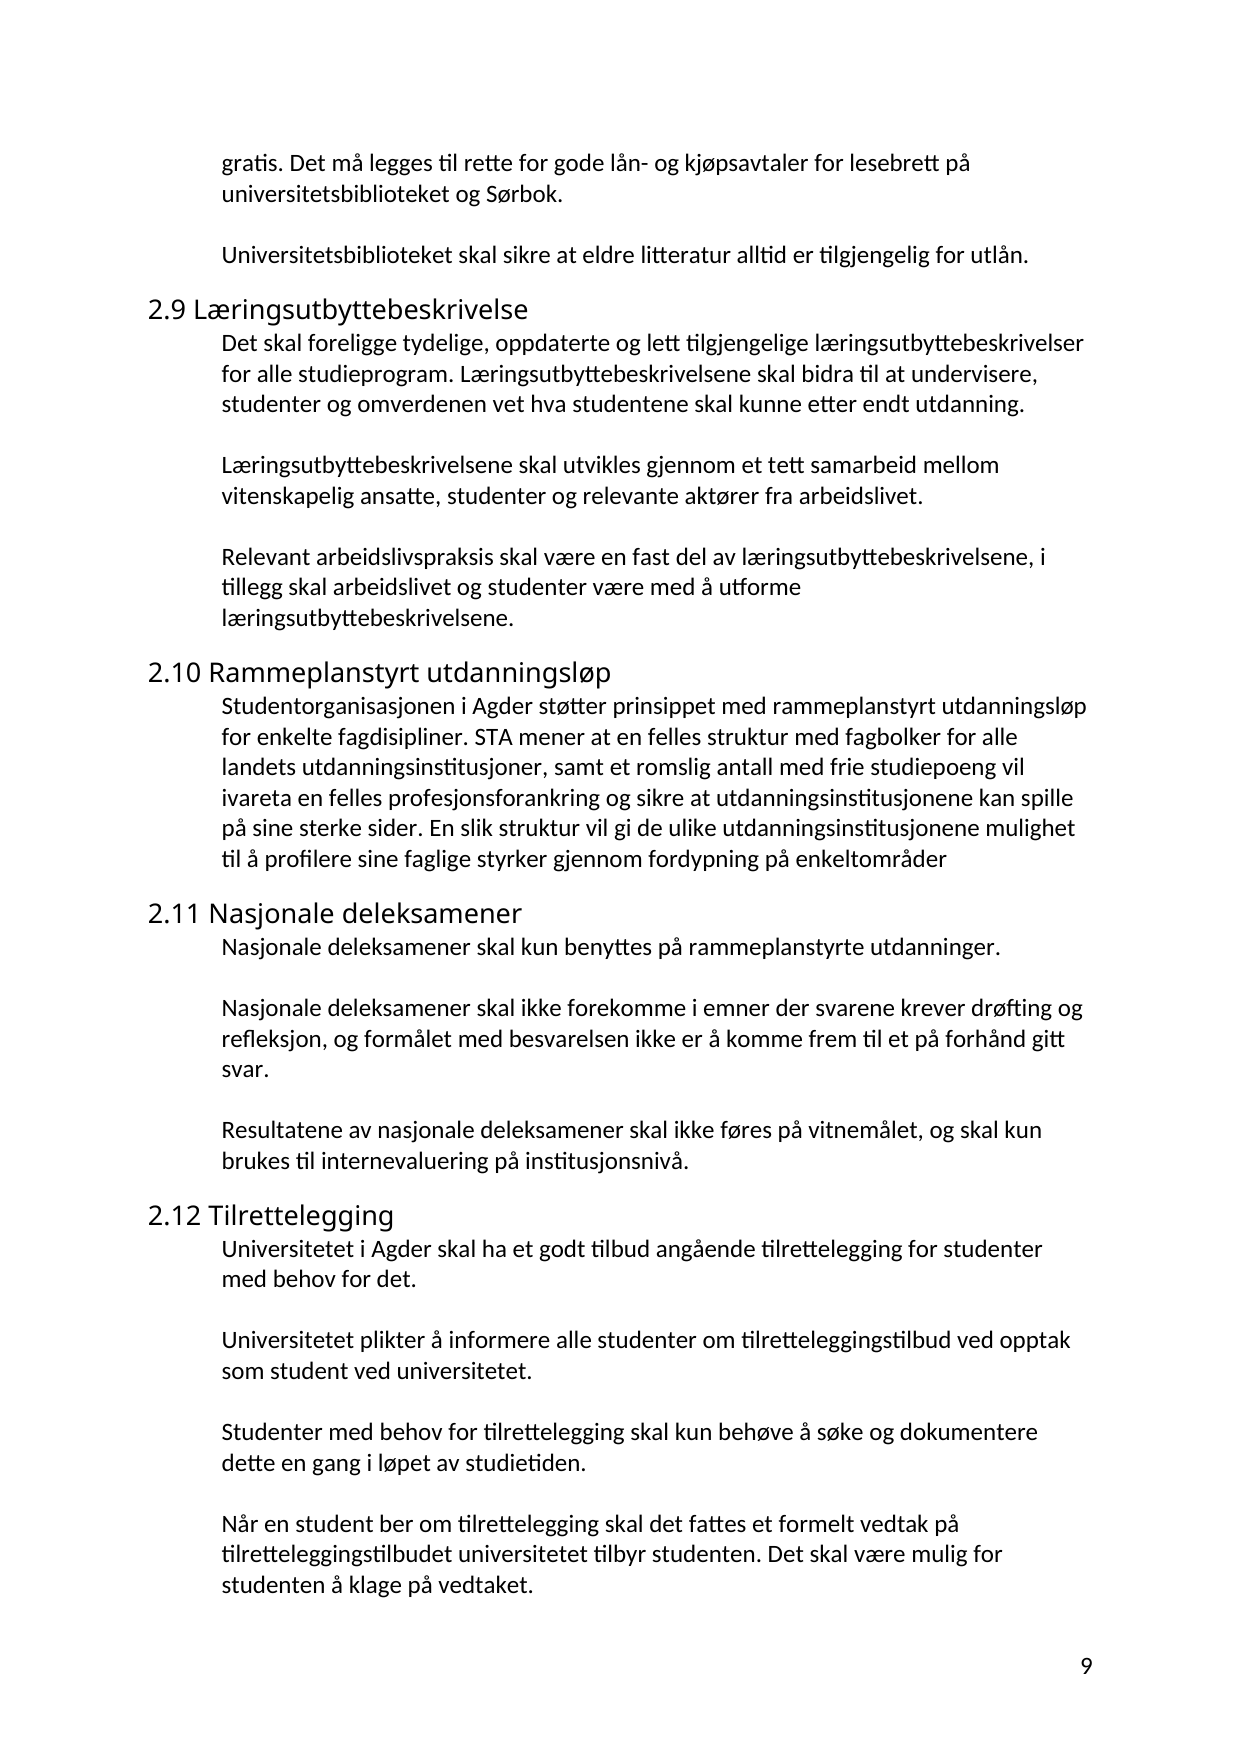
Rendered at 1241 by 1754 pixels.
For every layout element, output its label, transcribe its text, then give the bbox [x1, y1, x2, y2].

text Studentorganisasjonen i Agder støtter prinsippet med rammeplanstyrt utdanningsløp for enkelte fagdisipliner. STA mener at en felles struktur med fagbolker for alle landets utdanningsinstitusjoner, samt et romslig antall med frie studiepoeng vil ivareta en felles profesjonsforankring og sikre at utdanningsinstitusjonene kan spille på sine sterke sider. En slik struktur vil gi de ulike utdanningsinstitusjonene mulighet til å profilere sine faglige styrker gjennom fordypning på enkeltområder [221, 690, 1093, 873]
text Når en student ber om tilrettelegging skal det fattes et formelt vedtak på tilretteleggingstilbudet universitetet tilbyr studenten. Det skal være mulig for studenten å klage på vedtaket. [221, 1508, 1093, 1599]
subtitle 2.9 Læringsutbyttebeskrivelse [148, 291, 1093, 327]
text Nasjonale deleksamener skal kun benyttes på rammeplanstyrte utdanninger. [148, 931, 1093, 962]
text Universitetet i Agder skal ha et godt tilbud angående tilrettelegging for studenter med behov for det. [221, 1233, 1093, 1324]
subtitle 2.12 Tilrettelegging [148, 1196, 1093, 1233]
subtitle 2.10 Rammeplanstyrt utdanningsløp [148, 653, 1093, 690]
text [221, 148, 1093, 209]
text Læringsutbyttebeskrivelsene skal utvikles gjennom et tett samarbeid mellom vitenskapelig ansatte, studenter og relevante aktører fra arbeidslivet. [221, 449, 1093, 511]
text Relevant arbeidslivspraksis skal være en fast del av læringsutbyttebeskrivelsene, i tillegg skal arbeidslivet og studenter være med å utforme læringsutbyttebeskrivelsene. [221, 541, 1093, 633]
text Det skal foreligge tydelige, oppdaterte og lett tilgjengelige læringsutbyttebeskrivelser for alle studieprogram. Læringsutbyttebeskrivelsene skal bidra til at undervisere, studenter og omverdenen vet hva studentene skal kunne etter endt utdanning. [221, 327, 1093, 419]
text Universitetet plikter å informere alle studenter om tilretteleggingstilbud ved opptak som student ved universitetet. [221, 1324, 1093, 1416]
text Universitetsbiblioteket skal sikre at eldre litteratur alltid er tilgjengelig for utlån. [221, 239, 1093, 270]
subtitle 2.11 Nasjonale deleksamener [148, 894, 1093, 931]
text Studenter med behov for tilrettelegging skal kun behøve å søke og dokumentere dette en gang i løpet av studietiden. [221, 1416, 1093, 1508]
text Resultatene av nasjonale deleksamener skal ikke føres på vitnemålet, og skal kun brukes til internevaluering på institusjonsnivå. [221, 1114, 1093, 1175]
text Nasjonale deleksamener skal ikke forekomme i emner der svarene krever drøfting og refleksjon, og formålet med besvarelsen ikke er å komme frem til et på forhånd gitt svar. [221, 992, 1093, 1084]
